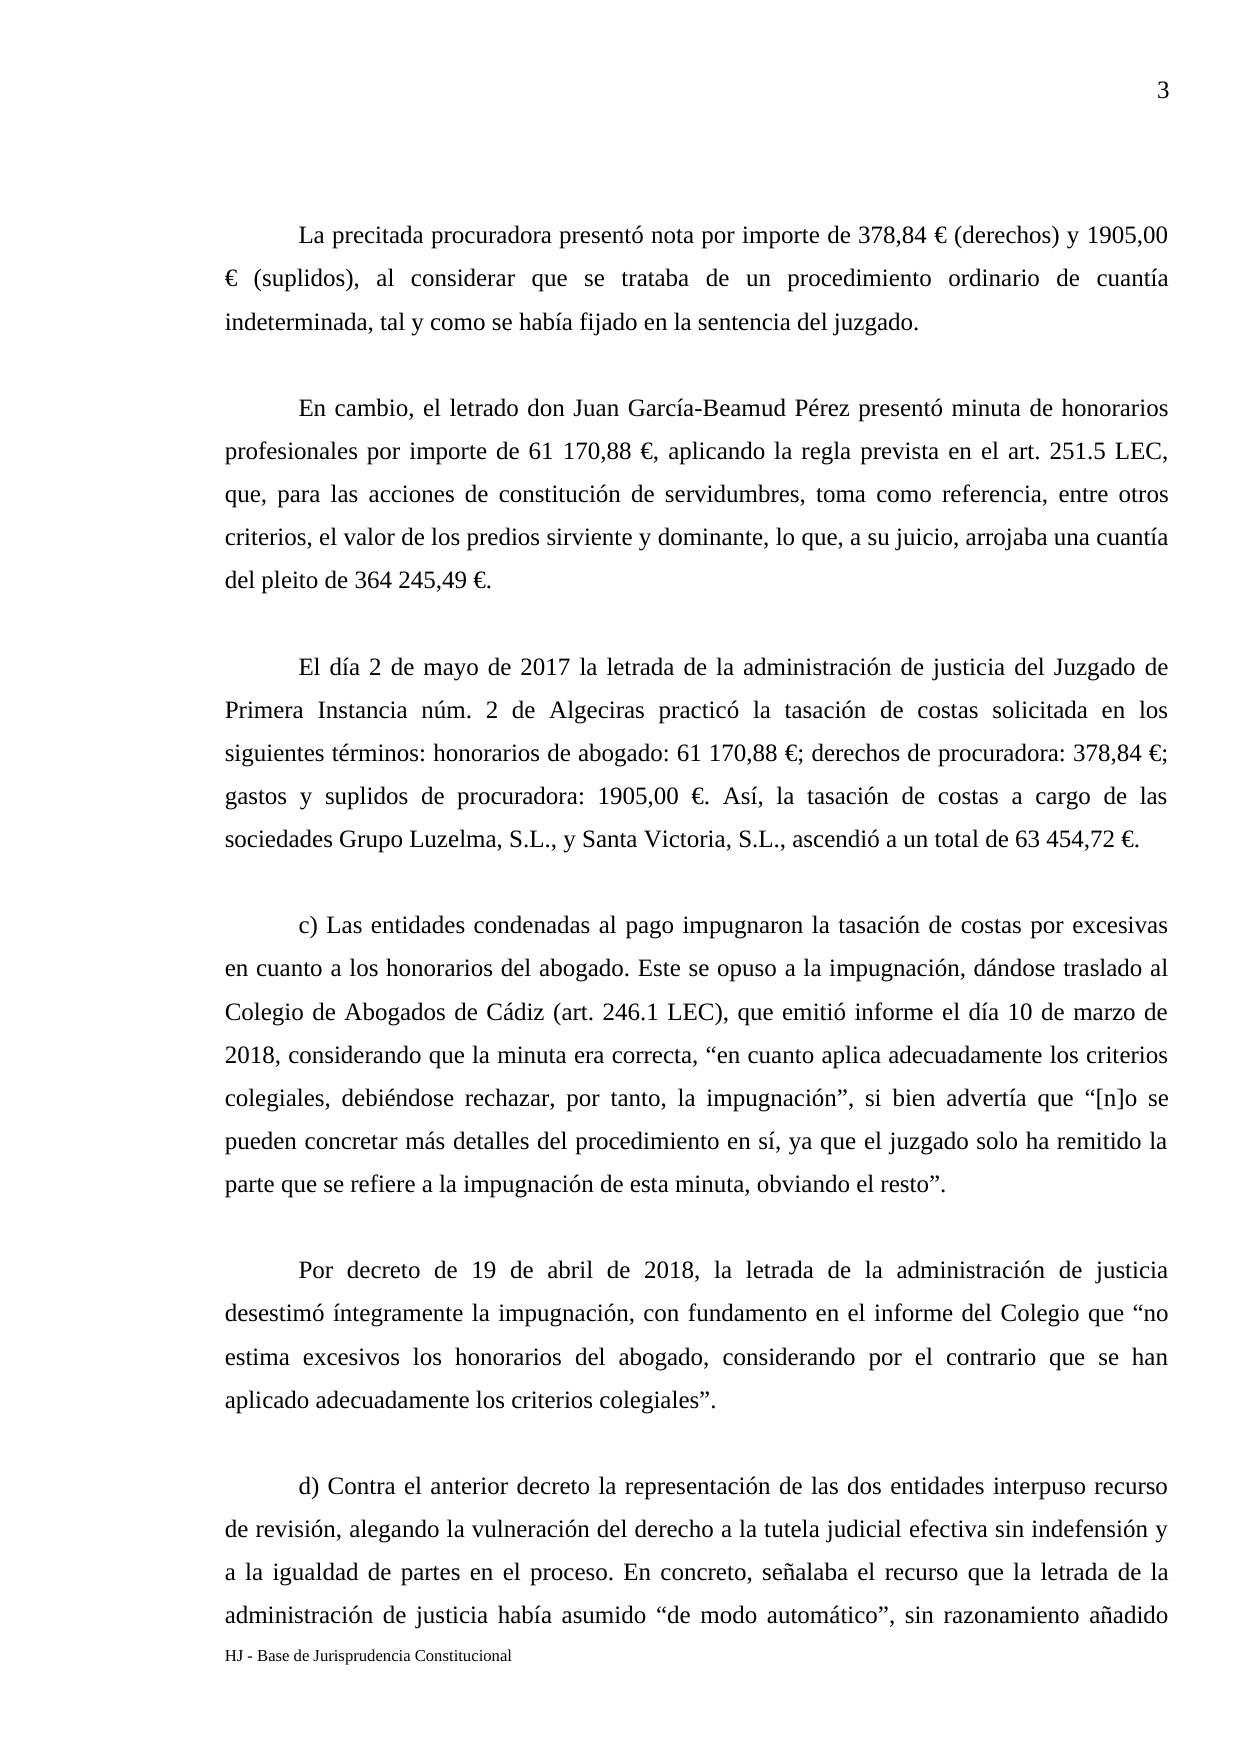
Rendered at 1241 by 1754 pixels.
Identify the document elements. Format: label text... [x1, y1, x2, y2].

text La precitada procuradora presentó nota por importe de 378,84 € (derechos) y 1905,00 € (suplidos), al considerar que se trataba de un procedimiento ordinario de cuantía indeterminada, tal y como se había fijado en la sentencia del juzgado. [224, 220, 1169, 335]
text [224, 1471, 1169, 1629]
text c) Las entidades condenadas al pago impugnaron la tasación de costas por excesivas en cuanto a los honorarios del abogado. Este se opuso a la impugnación, dándose traslado al Colegio de Abogados de Cádiz (art. 246.1 LEC), que emitió informe el día 10 de marzo de 2018, considerando que la minuta era correcta, “en cuanto aplica adecuadamente los criterios colegiales, debiéndose rechazar, por tanto, la impugnación”, si bien advertía que “[n]o se pueden concretar más detalles del procedimiento en sí, ya que el juzgado solo ha remitido la parte que se refiere a la impugnación de esta minuta, obviando el resto”. [224, 910, 1169, 1198]
text El día 2 de mayo de 2017 la letrada de la administración de justicia del Juzgado de Primera Instancia núm. 2 de Algeciras practicó la tasación de costas solicitada en los siguientes términos: honorarios de abogado: 61 170,88 €; derechos de procuradora: 378,84 €; gastos y suplidos de procuradora: 1905,00 €. Así, la tasación de costas a cargo de las sociedades Grupo Luzelma, S.L., y Santa Victoria, S.L., ascendió a un total de 63 454,72 €. [224, 652, 1169, 853]
text Por decreto de 19 de abril de 2018, la letrada de la administración de justicia desestimó íntegramente la impugnación, con fundamento en el informe del Colegio que “no estima excesivos los honorarios del abogado, considerando por el contrario que se han aplicado adecuadamente los criterios colegiales”. [224, 1255, 1169, 1413]
text En cambio, el letrado don Juan García-Beamud Pérez presentó minuta de honorarios profesionales por importe de 61 170,88 €, aplicando la regla prevista en el art. 251.5 LEC, que, para las acciones de constitución de servidumbres, toma como referencia, entre otros criterios, el valor de los predios sirviente y dominante, lo que, a su juicio, arrojaba una cuantía del pleito de 364 245,49 €. [224, 393, 1169, 594]
